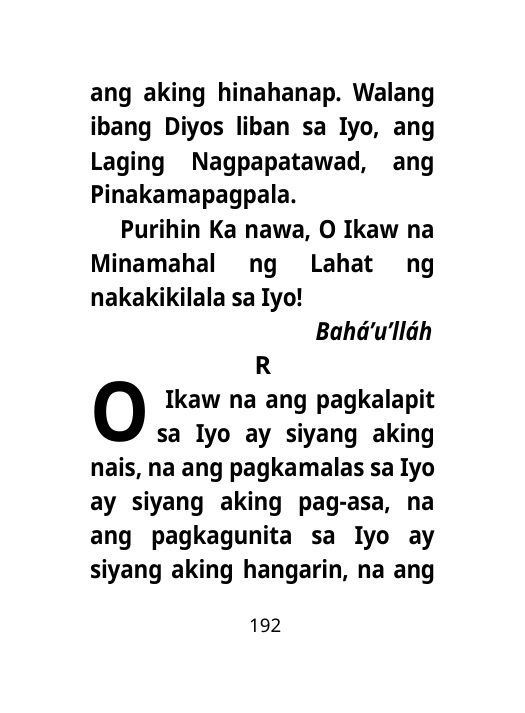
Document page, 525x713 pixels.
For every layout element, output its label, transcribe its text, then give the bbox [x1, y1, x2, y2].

text Bahá’u’lláh [90, 313, 435, 347]
text Purihin Ka nawa, O Ikaw na Minamahal ng Lahat ng nakakikilala sa Iyo! [90, 211, 435, 313]
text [90, 382, 435, 586]
text R [90, 347, 435, 382]
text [90, 75, 435, 211]
